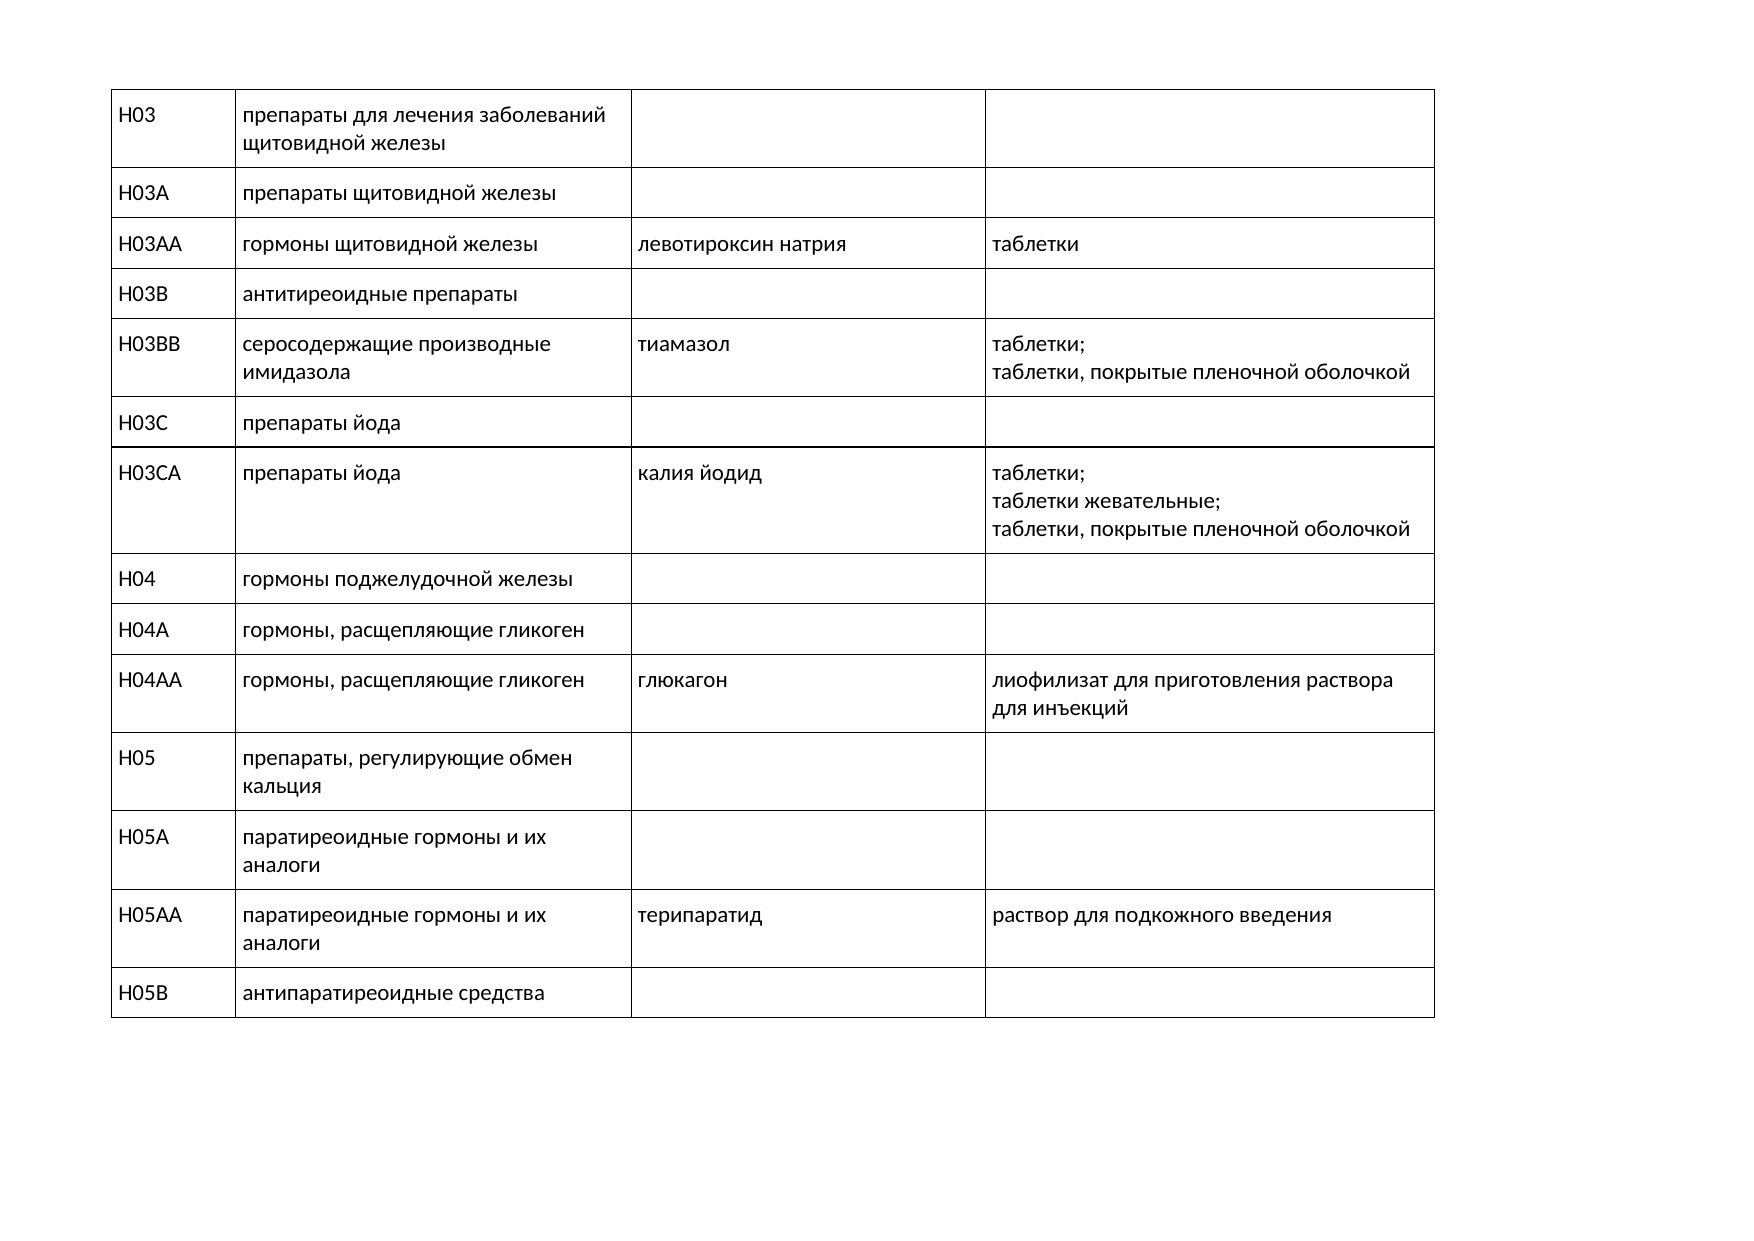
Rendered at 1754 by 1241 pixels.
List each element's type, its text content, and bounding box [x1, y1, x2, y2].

table_cell H05B [112, 968, 235, 1017]
table_cell раствор для подкожного введения [986, 890, 1434, 967]
table_cell препараты йода [236, 448, 631, 553]
table_cell H05A [112, 811, 235, 888]
table_cell [632, 604, 985, 653]
table_cell гормоны поджелудочной железы [236, 554, 631, 603]
table_cell H03 [112, 90, 235, 167]
table_cell серосодержащие производные имидазола [236, 319, 631, 396]
table_cell H04AA [112, 655, 235, 732]
table_cell лиофилизат для приготовления раствора для инъекций [986, 655, 1434, 732]
table_cell [632, 968, 985, 1017]
table_cell [986, 269, 1434, 318]
table_cell [632, 168, 985, 217]
table_cell тиамазол [632, 319, 985, 396]
table_cell гормоны, расщепляющие гликоген [236, 604, 631, 653]
table_cell H03AA [112, 218, 235, 267]
table_cell [632, 90, 985, 167]
table_cell H03B [112, 269, 235, 318]
table_cell [986, 811, 1434, 888]
table_cell [986, 554, 1434, 603]
table_cell препараты йода [236, 397, 631, 446]
table_cell препараты для лечения заболеваний щитовидной железы [236, 90, 631, 167]
table_cell H03BB [112, 319, 235, 396]
table_cell H05AA [112, 890, 235, 967]
table_cell таблетки; таблетки, покрытые пленочной оболочкой [986, 319, 1434, 396]
table_cell таблетки; таблетки жевательные; таблетки, покрытые пленочной оболочкой [986, 448, 1434, 553]
table_cell [632, 733, 985, 810]
table_cell гормоны, расщепляющие гликоген [236, 655, 631, 732]
table_cell левотироксин натрия [632, 218, 985, 267]
table_cell гормоны щитовидной железы [236, 218, 631, 267]
table_cell H04A [112, 604, 235, 653]
table_cell препараты щитовидной железы [236, 168, 631, 217]
table_cell H03C [112, 397, 235, 446]
table_cell [986, 733, 1434, 810]
table_cell таблетки [986, 218, 1434, 267]
table_cell [986, 397, 1434, 446]
table_cell антитиреоидные препараты [236, 269, 631, 318]
table_cell паратиреоидные гормоны и их аналоги [236, 811, 631, 888]
table_cell антипаратиреоидные средства [236, 968, 631, 1017]
table_cell терипаратид [632, 890, 985, 967]
table_cell [632, 397, 985, 446]
table_cell [986, 168, 1434, 217]
table_cell [632, 269, 985, 318]
table_cell H05 [112, 733, 235, 810]
table_cell [986, 968, 1434, 1017]
table_cell H04 [112, 554, 235, 603]
table_cell H03CA [112, 448, 235, 553]
table_cell калия йодид [632, 448, 985, 553]
table_cell [632, 811, 985, 888]
table_cell [986, 604, 1434, 653]
table_cell препараты, регулирующие обмен кальция [236, 733, 631, 810]
table_cell глюкагон [632, 655, 985, 732]
table_cell паратиреоидные гормоны и их аналоги [236, 890, 631, 967]
table_cell [632, 554, 985, 603]
table_cell H03A [112, 168, 235, 217]
table_cell [986, 90, 1434, 167]
